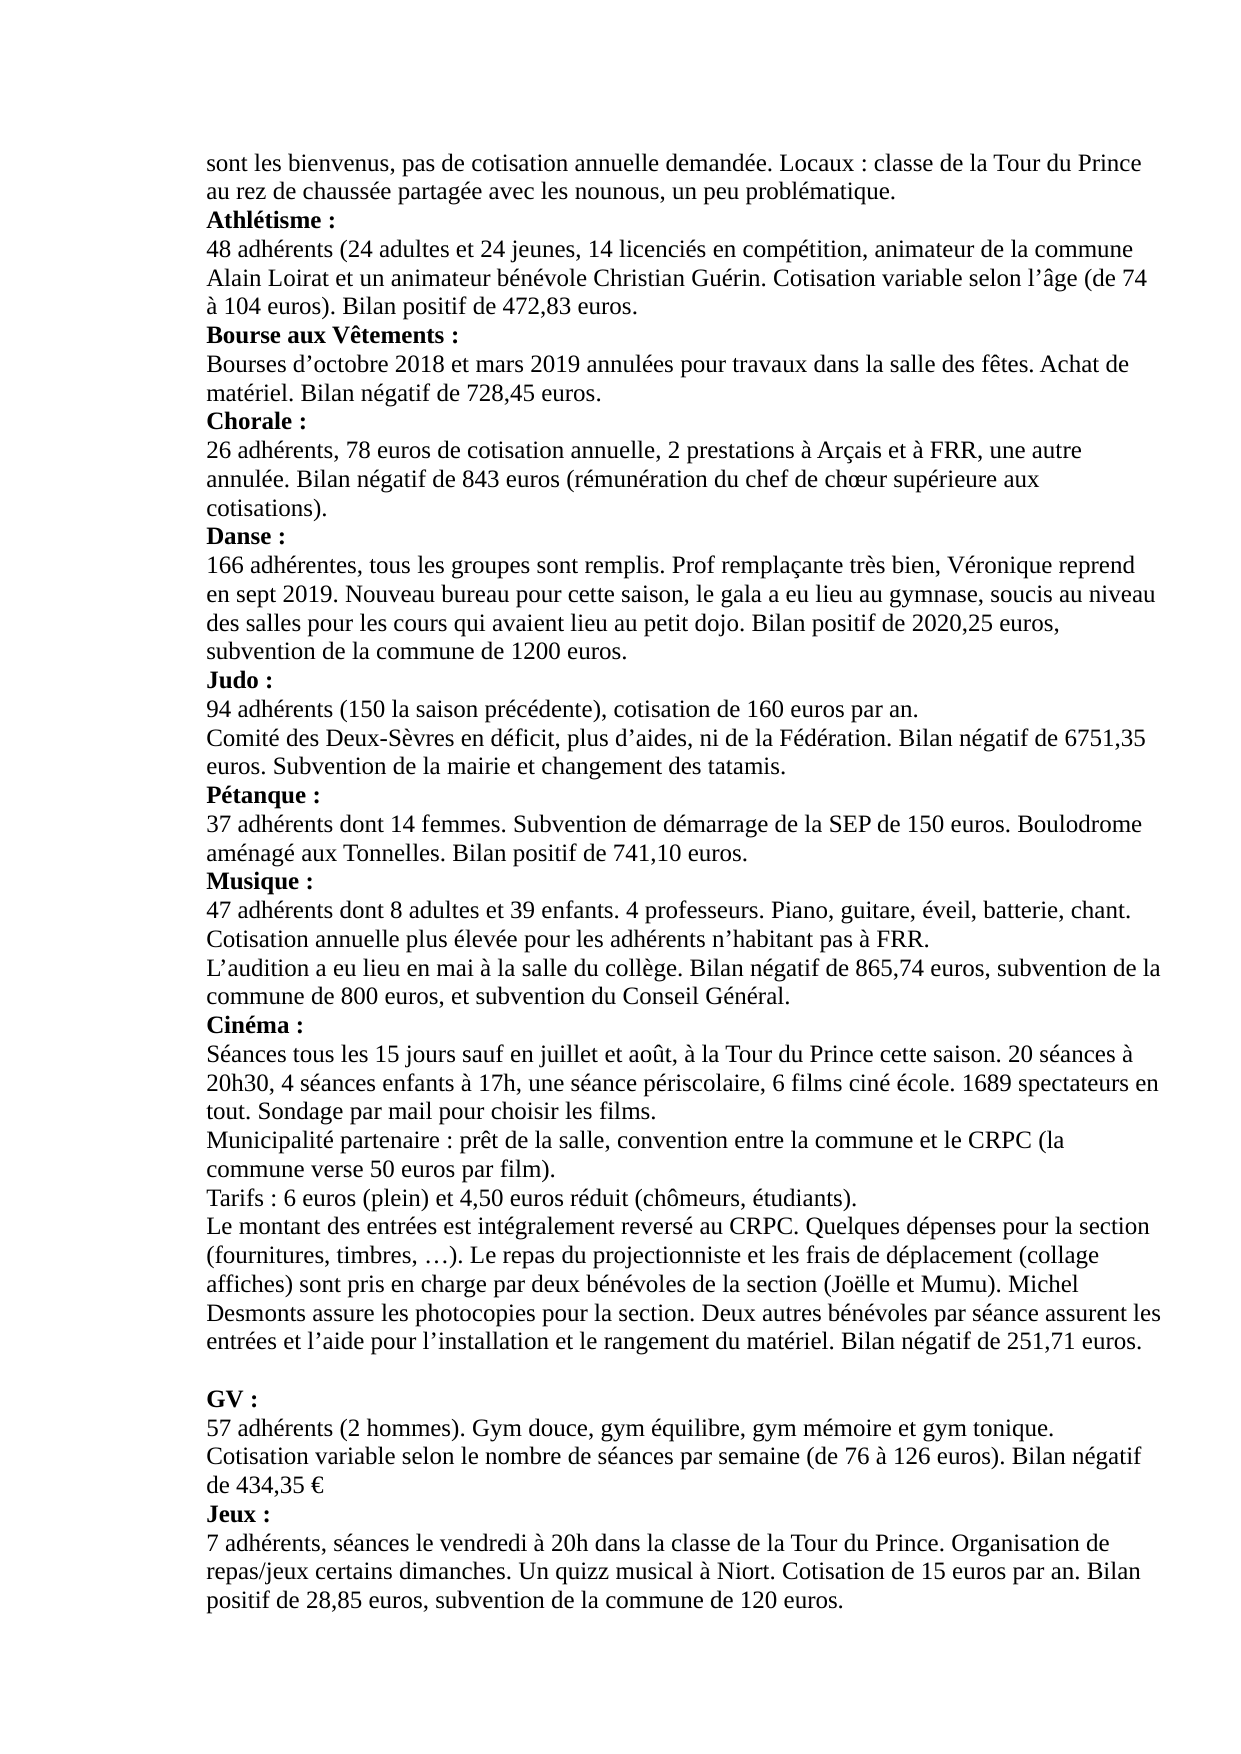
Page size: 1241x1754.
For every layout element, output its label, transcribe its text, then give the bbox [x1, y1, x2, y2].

text Chorale : [206, 406, 1162, 435]
text GV : [206, 1384, 1162, 1413]
text Musique : [206, 866, 1162, 895]
text 94 adhérents (150 la saison précédente), cotisation de 160 euros par an. [206, 694, 1162, 723]
text 48 adhérents (24 adultes et 24 jeunes, 14 licenciés en compétition, animateur de la commune Alain Loirat et un animateur bénévole Christian Guérin. Cotisation variable selon l’âge (de 74 à 104 euros). Bilan positif de 472,83 euros. [206, 234, 1162, 320]
text Athlétisme : [206, 205, 1162, 234]
text Séances tous les 15 jours sauf en juillet et août, à la Tour du Prince cette saison. 20 séances à 20h30, 4 séances enfants à 17h, une séance périscolaire, 6 films ciné école. 1689 spectateurs en tout. Sondage par mail pour choisir les films. [206, 1039, 1162, 1125]
text Bourse aux Vêtements : [206, 320, 1162, 349]
text Comité des Deux-Sèvres en déficit, plus d’aides, ni de la Fédération. Bilan négatif de 6751,35 euros. Subvention de la mairie et changement des tatamis. [206, 723, 1162, 780]
text Danse : [206, 521, 1162, 550]
text Cinéma : [206, 1010, 1162, 1039]
text 47 adhérents dont 8 adultes et 39 enfants. 4 professeurs. Piano, guitare, éveil, batterie, chant. [206, 895, 1162, 924]
text 37 adhérents dont 14 femmes. Subvention de démarrage de la SEP de 150 euros. Boulodrome aménagé aux Tonnelles. Bilan positif de 741,10 euros. [206, 809, 1162, 866]
text Jeux : [206, 1499, 1162, 1528]
text 166 adhérentes, tous les groupes sont remplis. Prof remplaçante très bien, Véronique reprend en sept 2019. Nouveau bureau pour cette saison, le gala a eu lieu au gymnase, soucis au niveau des salles pour les cours qui avaient lieu au petit dojo. Bilan positif de 2020,25 euros, subvention de la commune de 1200 euros. [206, 550, 1162, 665]
text Judo : [206, 665, 1162, 694]
text Cotisation annuelle plus élevée pour les adhérents n’habitant pas à FRR. [206, 924, 1162, 953]
text Tarifs : 6 euros (plein) et 4,50 euros réduit (chômeurs, étudiants). [206, 1183, 1162, 1211]
text 26 adhérents, 78 euros de cotisation annuelle, 2 prestations à Arçais et à FRR, une autre annulée. Bilan négatif de 843 euros (rémunération du chef de chœur supérieure aux cotisations). [206, 435, 1162, 521]
text Le montant des entrées est intégralement reversé au CRPC. Quelques dépenses pour la section (fournitures, timbres, …). Le repas du projectionniste et les frais de déplacement (collage affiches) sont pris en charge par deux bénévoles de la section (Joëlle et Mumu). Michel Desmonts assure les photocopies pour la section. Deux autres bénévoles par séance assurent les entrées et l’aide pour l’installation et le rangement du matériel. Bilan négatif de 251,71 euros. [206, 1211, 1162, 1355]
text Pétanque : [206, 780, 1162, 809]
text 57 adhérents (2 hommes). Gym douce, gym équilibre, gym mémoire et gym tonique. Cotisation variable selon le nombre de séances par semaine (de 76 à 126 euros). Bilan négatif de 434,35 € [206, 1413, 1162, 1499]
text 7 adhérents, séances le vendredi à 20h dans la classe de la Tour du Prince. Organisation de repas/jeux certains dimanches. Un quizz musical à Niort. Cotisation de 15 euros par an. Bilan positif de 28,85 euros, subvention de la commune de 120 euros. [206, 1528, 1162, 1614]
text Municipalité partenaire : prêt de la salle, convention entre la commune et le CRPC (la commune verse 50 euros par film). [206, 1125, 1162, 1183]
text L’audition a eu lieu en mai à la salle du collège. Bilan négatif de 865,74 euros, subvention de la commune de 800 euros, et subvention du Conseil Général. [206, 953, 1162, 1010]
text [206, 148, 1162, 205]
text Bourses d’octobre 2018 et mars 2019 annulées pour travaux dans la salle des fêtes. Achat de matériel. Bilan négatif de 728,45 euros. [206, 349, 1162, 406]
